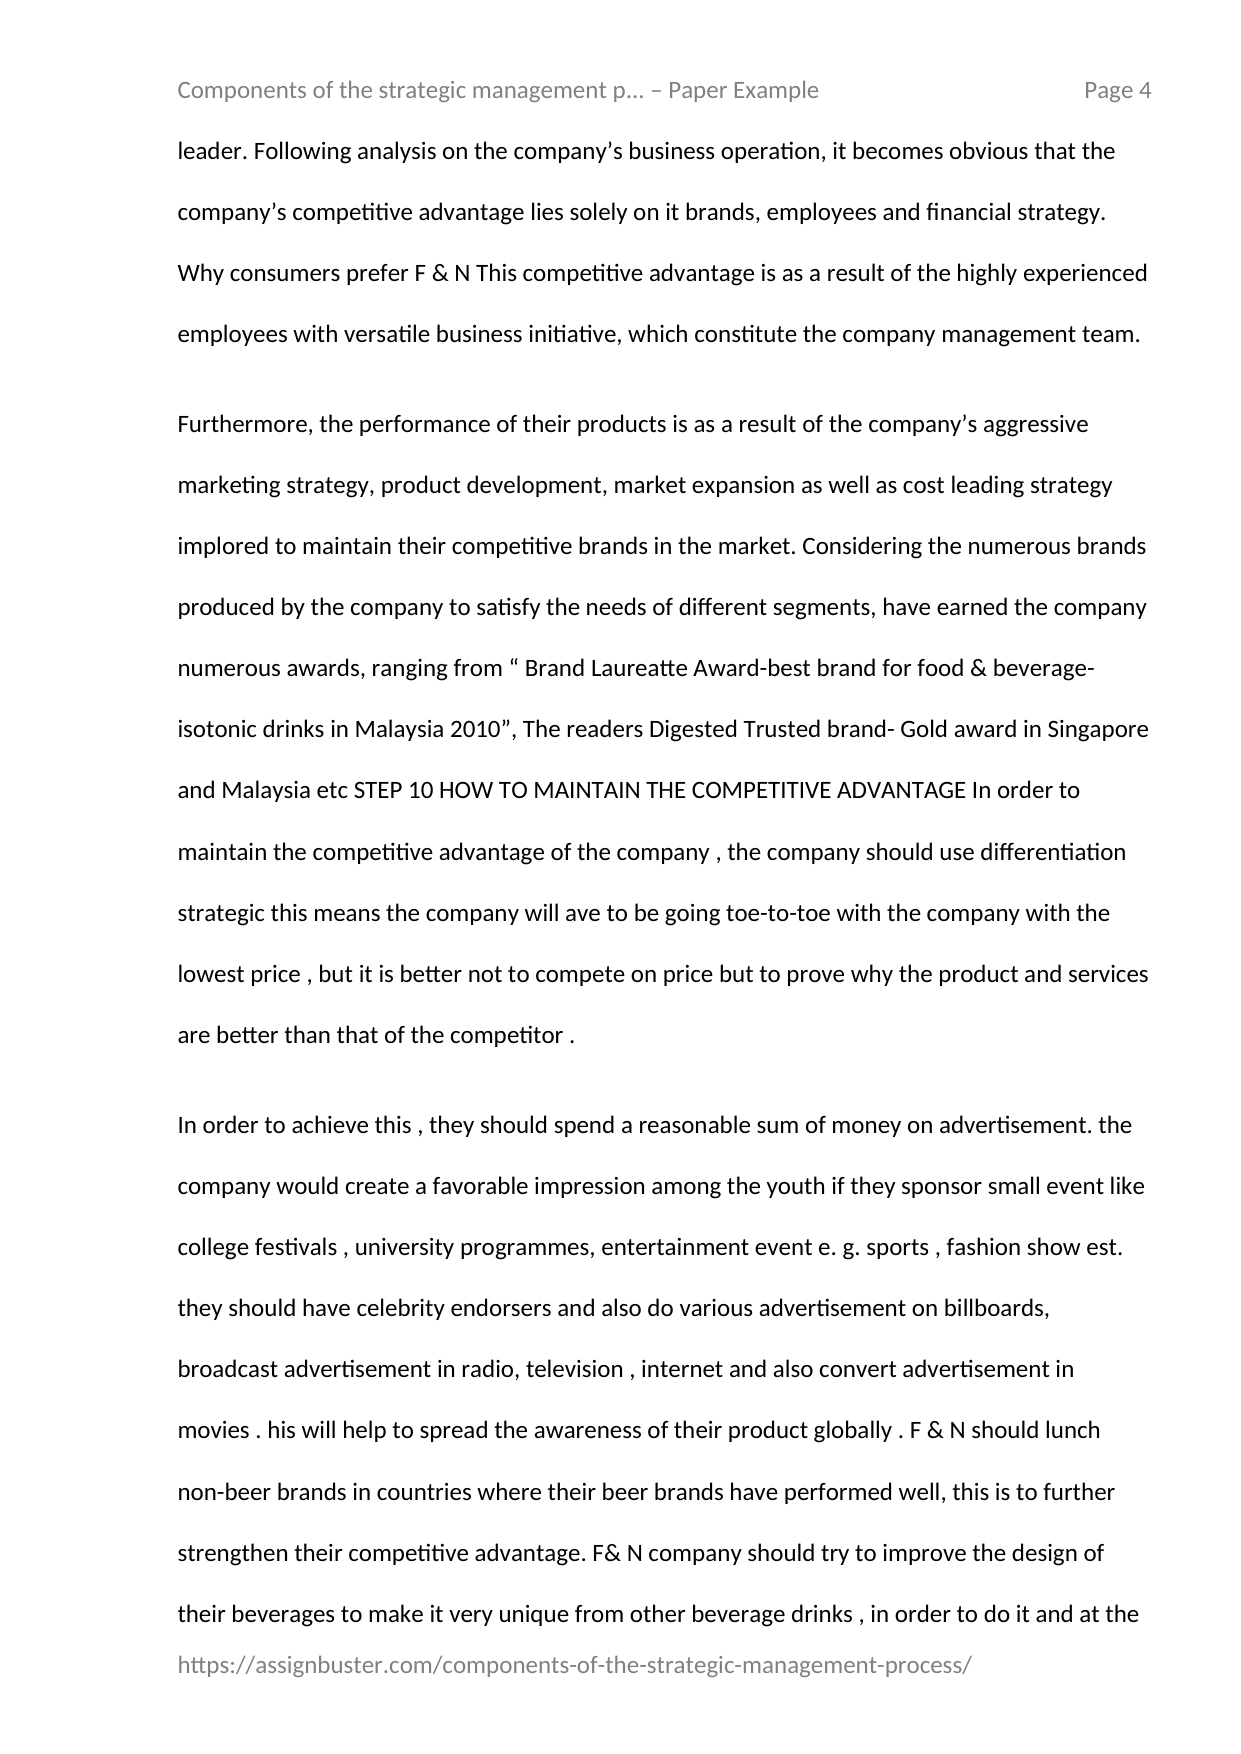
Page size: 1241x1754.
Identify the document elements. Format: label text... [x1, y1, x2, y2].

text Furthermore, the performance of their products is as a result of the company’s aggressive marketing strategy, product development, market expansion as well as cost leading strategy implored to maintain their competitive brands in the market. Considering the numerous brands produced by the company to satisfy the needs of different segments, have earned the company numerous awards, ranging from “ Brand Laureatte Award-best brand for food & beverage-isotonic drinks in Malaysia 2010”, The readers Digested Trusted brand- Gold award in Singapore and Malaysia etc STEP 10 HOW TO MAINTAIN THE COMPETITIVE ADVANTAGE In order to maintain the competitive advantage of the company , the company should use differentiation strategic this means the company will ave to be going toe-to-toe with the company with the lowest price , but it is better not to compete on price but to prove why the product and services are better than that of the competitor . [177, 408, 1152, 1049]
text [177, 135, 1152, 348]
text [177, 1109, 1152, 1628]
